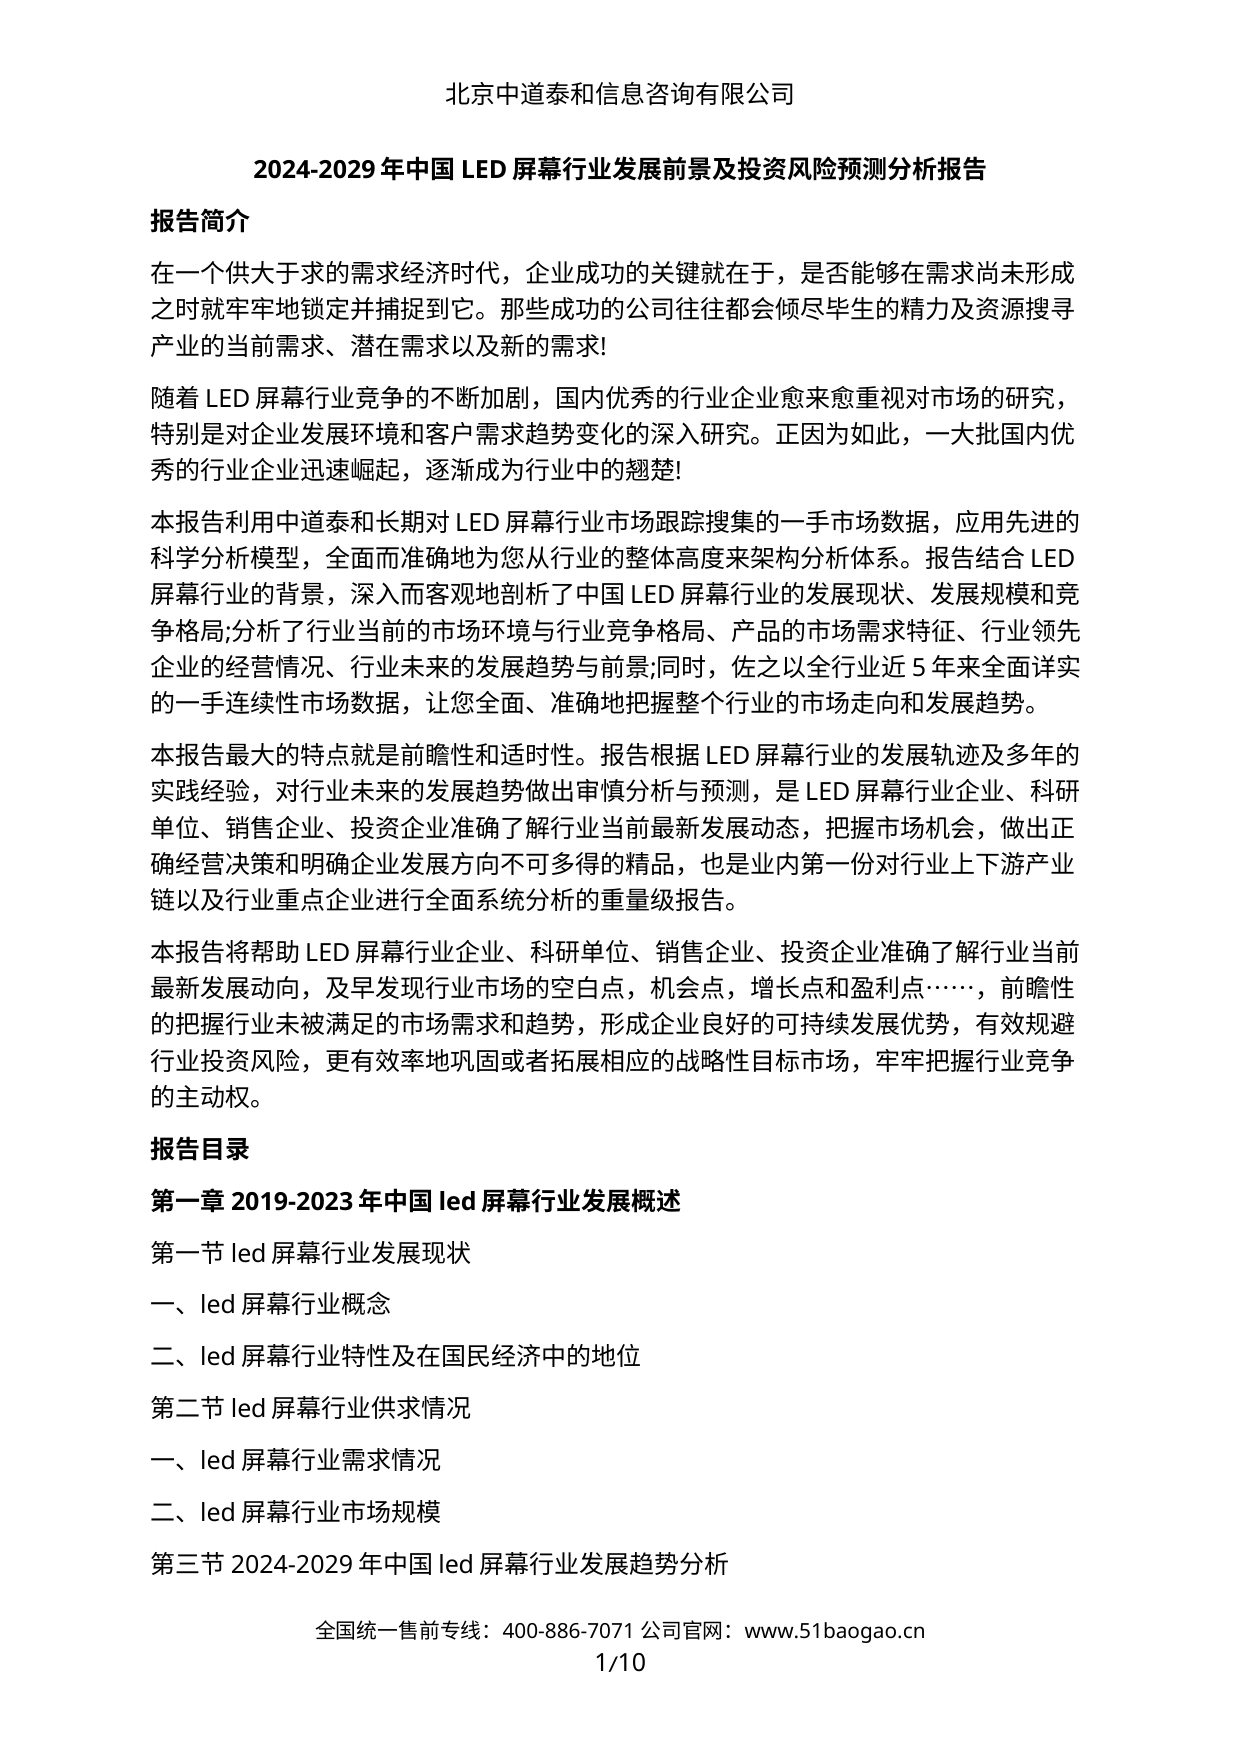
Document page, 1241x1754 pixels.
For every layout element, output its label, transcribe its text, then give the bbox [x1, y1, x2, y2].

text 二、led屏幕行业市场规模 [150, 1492, 1090, 1529]
text 本报告将帮助LED屏幕行业企业、科研单位、销售企业、投资企业准确了解行业当前最新发展动向，及早发现行业市场的空白点，机会点，增长点和盈利点……，前瞻性的把握行业未被满足的市场需求和趋势，形成企业良好的可持续发展优势，有效规避行业投资风险，更有效率地巩固或者拓展相应的战略性目标市场，牢牢把握行业竞争的主动权。 [150, 932, 1090, 1114]
text 第三节 2024-2029年中国led屏幕行业发展趋势分析 [150, 1544, 1090, 1581]
text 随着LED屏幕行业竞争的不断加剧，国内优秀的行业企业愈来愈重视对市场的研究，特别是对企业发展环境和客户需求趋势变化的深入研究。正因为如此，一大批国内优秀的行业企业迅速崛起，逐渐成为行业中的翘楚! [150, 378, 1090, 487]
text 一、led屏幕行业需求情况 [150, 1441, 1090, 1477]
text 报告简介 [150, 202, 1090, 238]
text 本报告最大的特点就是前瞻性和适时性。报告根据LED屏幕行业的发展轨迹及多年的实践经验，对行业未来的发展趋势做出审慎分析与预测，是LED屏幕行业企业、科研单位、销售企业、投资企业准确了解行业当前最新发展动态，把握市场机会，做出正确经营决策和明确企业发展方向不可多得的精品，也是业内第一份对行业上下游产业链以及行业重点企业进行全面系统分析的重量级报告。 [150, 736, 1090, 917]
text 在一个供大于求的需求经济时代，企业成功的关键就在于，是否能够在需求尚未形成之时就牢牢地锁定并捕捉到它。那些成功的公司往往都会倾尽毕生的精力及资源搜寻产业的当前需求、潜在需求以及新的需求! [150, 254, 1090, 362]
text 二、led屏幕行业特性及在国民经济中的地位 [150, 1337, 1090, 1373]
text 第二节 led屏幕行业供求情况 [150, 1389, 1090, 1425]
text 2024-2029年中国LED屏幕行业发展前景及投资风险预测分析报告 [150, 150, 1090, 186]
text 一、led屏幕行业概念 [150, 1285, 1090, 1321]
text 第一章 2019-2023年中国led屏幕行业发展概述 [150, 1181, 1090, 1217]
text 报告目录 [150, 1129, 1090, 1166]
text 本报告利用中道泰和长期对LED屏幕行业市场跟踪搜集的一手市场数据，应用先进的科学分析模型，全面而准确地为您从行业的整体高度来架构分析体系。报告结合LED屏幕行业的背景，深入而客观地剖析了中国LED屏幕行业的发展现状、发展规模和竞争格局;分析了行业当前的市场环境与行业竞争格局、产品的市场需求特征、行业领先企业的经营情况、行业未来的发展趋势与前景;同时，佐之以全行业近5年来全面详实的一手连续性市场数据，让您全面、准确地把握整个行业的市场走向和发展趋势。 [150, 502, 1090, 720]
text 第一节 led屏幕行业发展现状 [150, 1233, 1090, 1269]
